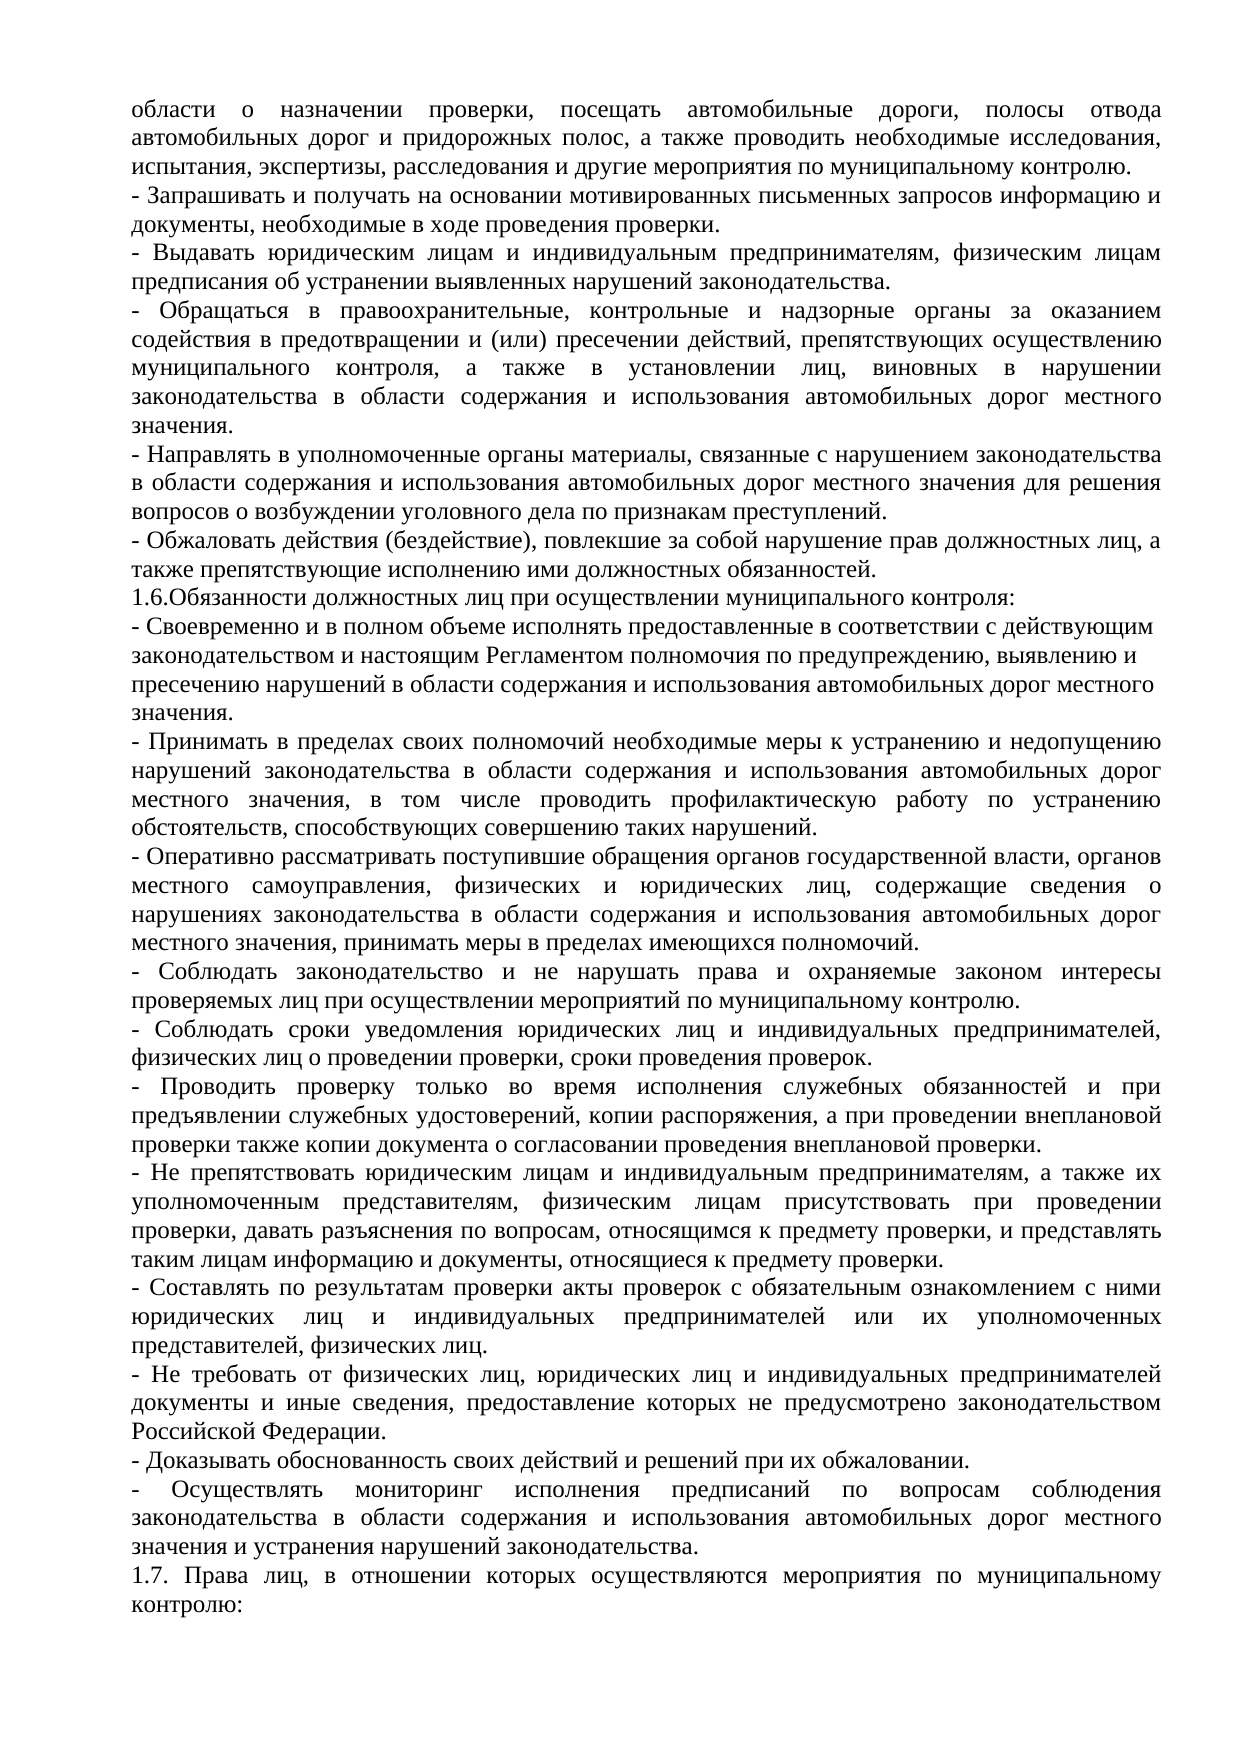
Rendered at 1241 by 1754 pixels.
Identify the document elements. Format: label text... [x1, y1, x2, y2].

text - Своевременно и в полном объеме исполнять предоставленные в соответствии с действующим законодательством и настоящим Регламентом полномочия по предупреждению, выявлению и пресечению нарушений в области содержания и использования автомобильных дорог местного значения. [131, 611, 1162, 726]
text 1.6.Обязанности должностных лиц при осуществлении муниципального контроля: [131, 582, 1162, 611]
text - Направлять в уполномоченные органы материалы, связанные с нарушением законодательства в области содержания и использования автомобильных дорог местного значения для решения вопросов о возбуждении уголовного дела по признакам преступлений. [131, 439, 1162, 525]
text - Запрашивать и получать на основании мотивированных письменных запросов информацию и документы, необходимые в ходе проведения проверки. [131, 180, 1162, 237]
text - Доказывать обоснованность своих действий и решений при их обжаловании. [131, 1445, 1162, 1474]
text - Обжаловать действия (бездействие), повлекшие за собой нарушение прав должностных лиц, а также препятствующие исполнению ими должностных обязанностей. [131, 525, 1162, 582]
text - Соблюдать законодательство и не нарушать права и охраняемые законом интересы проверяемых лиц при осуществлении мероприятий по муниципальному контролю. [131, 956, 1162, 1014]
text - Выдавать юридическим лицам и индивидуальным предпринимателям, физическим лицам предписания об устранении выявленных нарушений законодательства. [131, 237, 1162, 295]
text 1.7. Права лиц, в отношении которых осуществляются мероприятия по муниципальному контролю: [131, 1560, 1162, 1617]
text - Не препятствовать юридическим лицам и индивидуальным предпринимателям, а также их уполномоченным представителям, физическим лицам присутствовать при проведении проверки, давать разъяснения по вопросам, относящимся к предмету проверки, и представлять таким лицам информацию и документы, относящиеся к предмету проверки. [131, 1157, 1162, 1272]
text - Проводить проверку только во время исполнения служебных обязанностей и при предъявлении служебных удостоверений, копии распоряжения, а при проведении внеплановой проверки также копии документа о согласовании проведения внеплановой проверки. [131, 1071, 1162, 1157]
text - Не требовать от физических лиц, юридических лиц и индивидуальных предпринимателей документы и иные сведения, предоставление которых не предусмотрено законодательством Российской Федерации. [131, 1359, 1162, 1445]
text - Обращаться в правоохранительные, контрольные и надзорные органы за оказанием содействия в предотвращении и (или) пресечении действий, препятствующих осуществлению муниципального контроля, а также в установлении лиц, виновных в нарушении законодательства в области содержания и использования автомобильных дорог местного значения. [131, 295, 1162, 439]
text - Составлять по результатам проверки акты проверок с обязательным ознакомлением с ними юридических лиц и индивидуальных предпринимателей или их уполномоченных представителей, физических лиц. [131, 1272, 1162, 1359]
text - Осуществлять мониторинг исполнения предписаний по вопросам соблюдения законодательства в области содержания и использования автомобильных дорог местного значения и устранения нарушений законодательства. [131, 1474, 1162, 1560]
text - Принимать в пределах своих полномочий необходимые меры к устранению и недопущению нарушений законодательства в области содержания и использования автомобильных дорог местного значения, в том числе проводить профилактическую работу по устранению обстоятельств, способствующих совершению таких нарушений. [131, 726, 1162, 841]
text - Оперативно рассматривать поступившие обращения органов государственной власти, органов местного самоуправления, физических и юридических лиц, содержащие сведения о нарушениях законодательства в области содержания и использования автомобильных дорог местного значения, принимать меры в пределах имеющихся полномочий. [131, 841, 1162, 956]
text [131, 94, 1162, 180]
text - Соблюдать сроки уведомления юридических лиц и индивидуальных предпринимателей, физических лиц о проведении проверки, сроки проведения проверок. [131, 1014, 1162, 1071]
